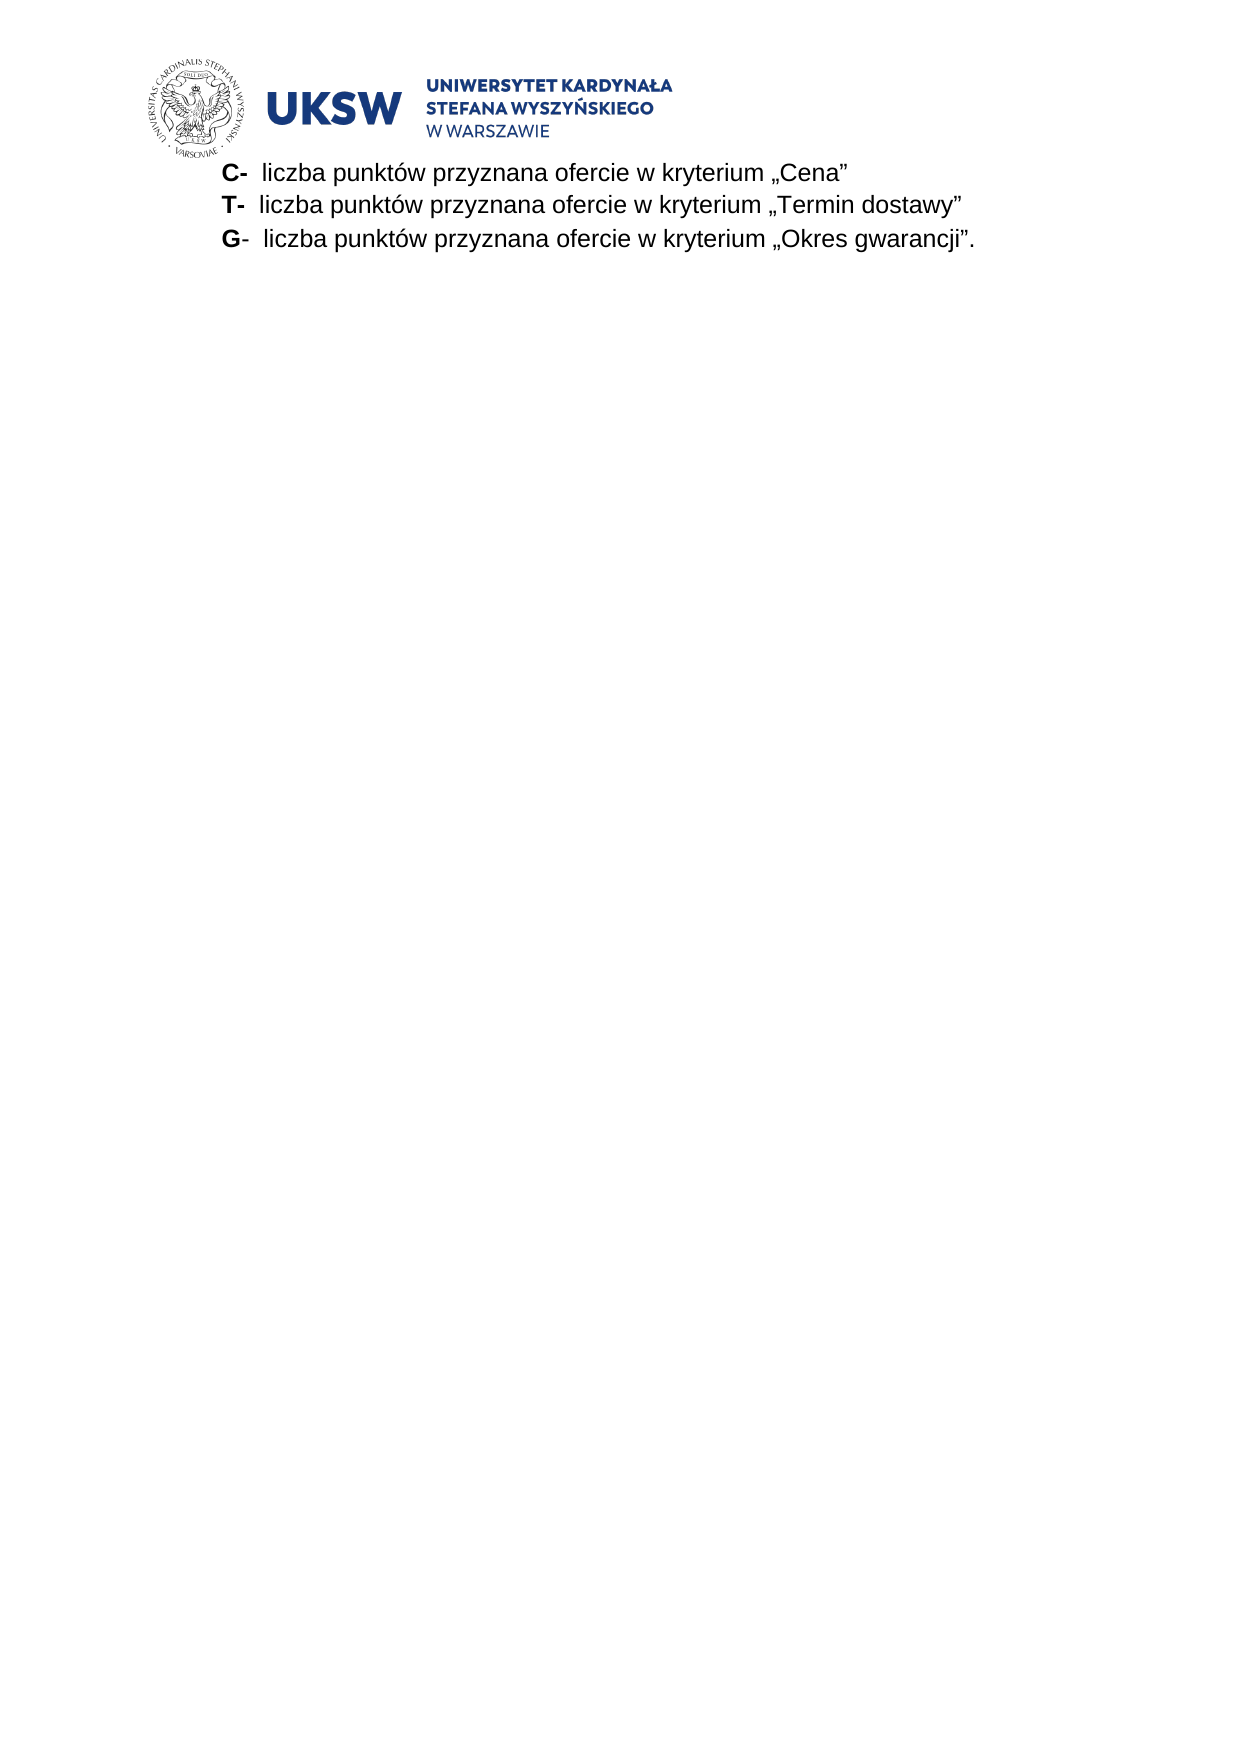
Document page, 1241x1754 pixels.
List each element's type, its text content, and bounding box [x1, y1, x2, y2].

picture [147, 59, 673, 158]
text T- liczba punktów przyznana ofercie w kryterium „Termin dostawy” [148, 191, 1093, 219]
text C- liczba punktów przyznana ofercie w kryterium „Cena” [148, 157, 1093, 186]
text G- liczba punktów przyznana ofercie w kryterium „Okres gwarancji”. [148, 223, 1093, 252]
